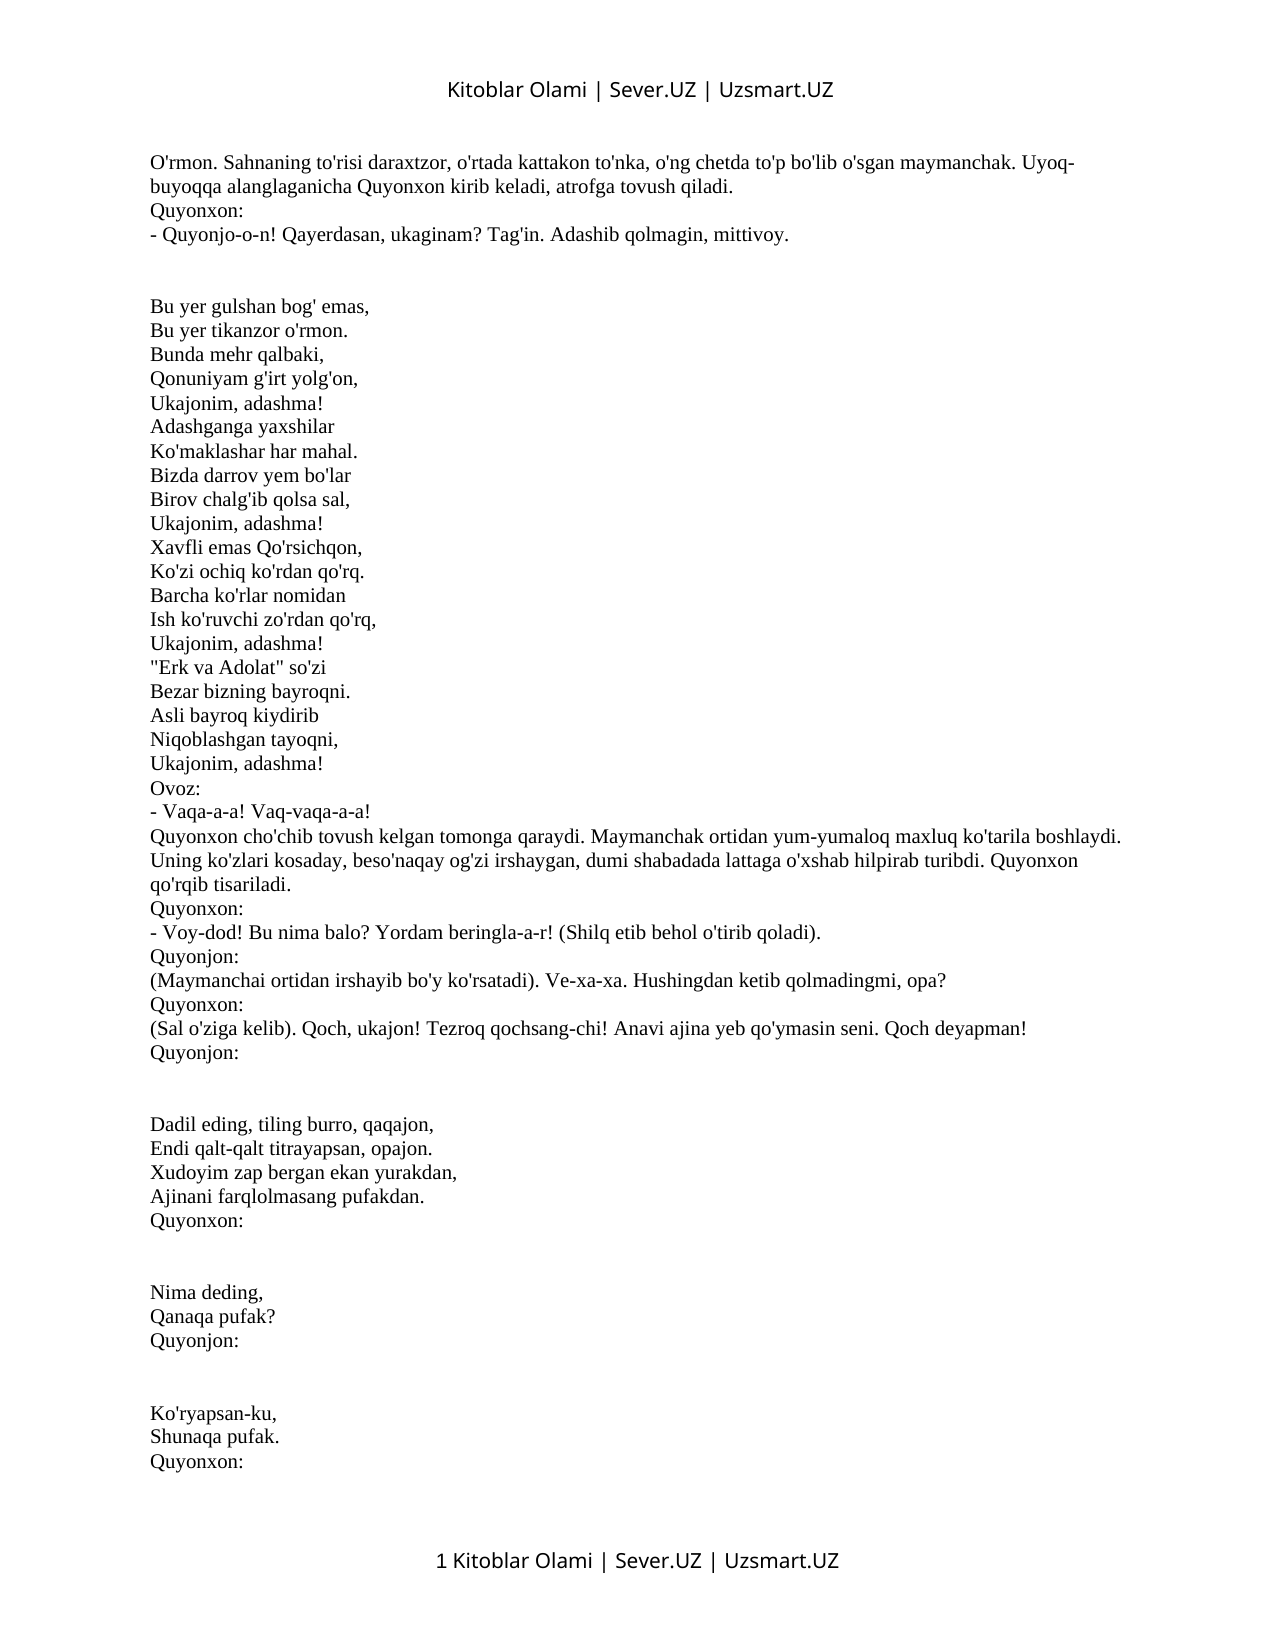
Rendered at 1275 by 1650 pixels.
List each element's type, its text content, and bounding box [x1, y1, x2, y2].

text Xavfli emas Qo'rsichqon, [150, 535, 1125, 559]
text Bizda darrov yem bo'lar [150, 463, 1125, 487]
text Ukajonim, adashma! [150, 751, 1125, 775]
text Ko'ryapsan-ku, [150, 1400, 1125, 1424]
text Quyonxon cho'chib tovush kelgan tomonga qaraydi. Maymanchak ortidan yum-yumaloq maxluq ko'tarila boshlaydi. Uning ko'zlari kosaday, beso'naqay og'zi irshaygan, dumi shabadada lattaga o'xshab hilpirab turibdi. Quyonxon qo'rqib tisariladi. [150, 823, 1125, 896]
text Nima deding, [150, 1280, 1125, 1304]
text (Maymanchai ortidan irshayib bo'y ko'rsatadi). Ve-xa-xa. Hushingdan ketib qolmadingmi, opa? [150, 968, 1125, 992]
text Ovoz: [150, 775, 1125, 799]
text - Voy-dod! Bu nima balo? Yordam beringla-a-r! (Shilq etib behol o'tirib qoladi). [150, 920, 1125, 944]
text Quyonjon: [150, 944, 1125, 968]
text Barcha ko'rlar nomidan [150, 583, 1125, 607]
text Bunda mehr qalbaki, [150, 342, 1125, 366]
text - Quyonjo-o-n! Qayerdasan, ukaginam? Tag'in. Adashib qolmagin, mittivoy. [150, 222, 1125, 246]
text Quyonjon: [150, 1328, 1125, 1352]
text Quyonxon: [150, 992, 1125, 1016]
text Qanaqa pufak? [150, 1304, 1125, 1328]
text Quyonxon: [150, 1208, 1125, 1232]
text Birov chalg'ib qolsa sal, [150, 487, 1125, 511]
text Ko'maklashar har mahal. [150, 438, 1125, 463]
text O'rmon. Sahnaning to'risi daraxtzor, o'rtada kattakon to'nka, o'ng chetda to'p bo'lib o'sgan maymanchak. Uyoq-buyoqqa alanglaganicha Quyonxon kirib keladi, atrofga tovush qiladi. [150, 150, 1125, 198]
text Endi qalt-qalt titrayapsan, opajon. [150, 1136, 1125, 1160]
text Ajinani farqlolmasang pufakdan. [150, 1184, 1125, 1208]
text "Erk va Adolat" so'zi [150, 655, 1125, 679]
text Ko'zi ochiq ko'rdan qo'rq. [150, 559, 1125, 583]
text Quyonjon: [150, 1040, 1125, 1064]
text Ukajonim, adashma! [150, 390, 1125, 414]
text (Sal o'ziga kelib). Qoch, ukajon! Tezroq qochsang-chi! Anavi ajina yeb qo'ymasin seni. Qoch deyapman! [150, 1016, 1125, 1040]
text Shunaqa pufak. [150, 1424, 1125, 1448]
text - Vaqa-a-a! Vaq-vaqa-a-a! [150, 799, 1125, 823]
text Qonuniyam g'irt yolg'on, [150, 366, 1125, 390]
text Ukajonim, adashma! [150, 511, 1125, 535]
text Adashganga yaxshilar [150, 414, 1125, 438]
text Quyonxon: [150, 896, 1125, 920]
text Niqoblashgan tayoqni, [150, 727, 1125, 751]
text Xudoyim zap bergan ekan yurakdan, [150, 1160, 1125, 1184]
text Dadil eding, tiling burro, qaqajon, [150, 1112, 1125, 1136]
text Quyonxon: [150, 1448, 1125, 1473]
text Quyonxon: [150, 198, 1125, 222]
text Ukajonim, adashma! [150, 631, 1125, 655]
text Bu yer gulshan bog' emas, [150, 294, 1125, 318]
text Bu yer tikanzor o'rmon. [150, 318, 1125, 342]
text Bezar bizning bayroqni. [150, 679, 1125, 703]
text Ish ko'ruvchi zo'rdan qo'rq, [150, 607, 1125, 631]
text Asli bayroq kiydirib [150, 703, 1125, 727]
